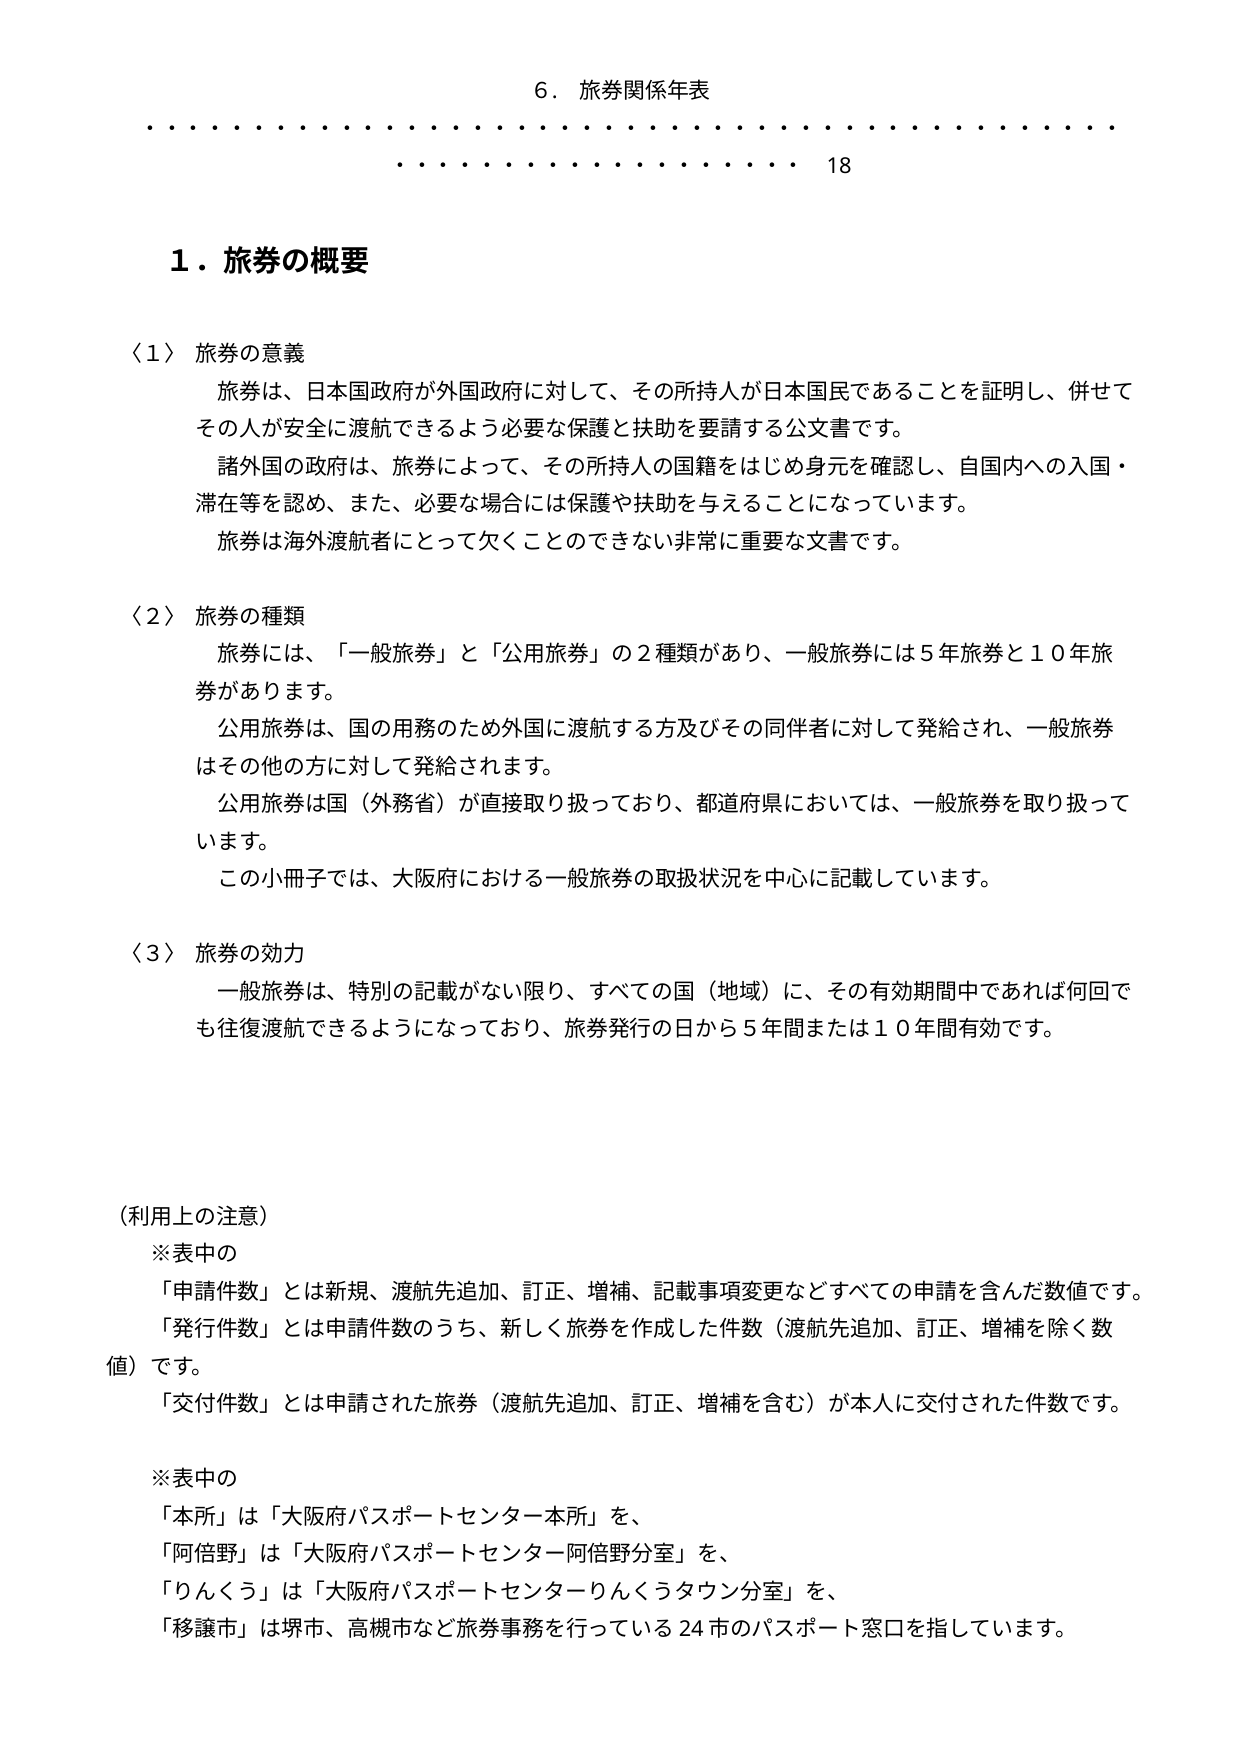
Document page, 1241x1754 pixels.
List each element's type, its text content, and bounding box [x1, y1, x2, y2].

text １．旅券の概要 [106, 221, 1134, 296]
text ６. 旅券関係年表 ・・・・・・・・・・・・・・・・・・・・・・・・・・・・・・・・・・・・・・・・・・・・・・・・・・・・・・・・・・・・・・・・ 18 [106, 71, 1134, 183]
text ※表中の [106, 1233, 1134, 1271]
text 「本所」は「大阪府パスポートセンター本所」を、 [106, 1496, 1134, 1533]
list 諸外国の政府は、旅券によって、その所持人の国籍をはじめ身元を確認し、自国内への入国・滞在等を認め、また、必要な場合には保護や扶助を与えることになっています。 [195, 446, 1134, 521]
list 旅券は、日本国政府が外国政府に対して、その所持人が日本国民であることを証明し、併せてその人が安全に渡航できるよう必要な保護と扶助を要請する公文書です。 [195, 371, 1134, 446]
list 旅券は海外渡航者にとって欠くことのできない非常に重要な文書です。 [195, 521, 1134, 558]
list この小冊子では、大阪府における一般旅券の取扱状況を中心に記載しています。 [195, 858, 1134, 896]
list 旅券の種類 [120, 596, 1134, 633]
text 「発行件数」とは申請件数のうち、新しく旅券を作成した件数（渡航先追加、訂正、増補を除く数値）です。 [106, 1308, 1134, 1383]
text 「移譲市」は堺市、高槻市など旅券事務を行っている24市のパスポート窓口を指しています。 [106, 1608, 1134, 1646]
text 「申請件数」とは新規、渡航先追加、訂正、増補、記載事項変更などすべての申請を含んだ数値です。 [106, 1271, 1134, 1308]
text 「阿倍野」は「大阪府パスポートセンター阿倍野分室」を、 [106, 1533, 1134, 1571]
text ※表中の [106, 1458, 1134, 1496]
list 公用旅券は、国の用務のため外国に渡航する方及びその同伴者に対して発給され、一般旅券はその他の方に対して発給されます。 [195, 708, 1134, 783]
text 「りんくう」は「大阪府パスポートセンターりんくうタウン分室」を、 [106, 1571, 1134, 1608]
list 旅券の意義 [120, 333, 1134, 371]
list 旅券の効力 [120, 933, 1134, 971]
list 旅券には、「一般旅券」と「公用旅券」の２種類があり、一般旅券には５年旅券と１０年旅券があります。 [195, 633, 1134, 708]
list 公用旅券は国（外務省）が直接取り扱っており、都道府県においては、一般旅券を取り扱っています。 [195, 783, 1134, 858]
text （利用上の注意） [106, 1196, 1134, 1233]
list 一般旅券は、特別の記載がない限り、すべての国（地域）に、その有効期間中であれば何回でも往復渡航できるようになっており、旅券発行の日から５年間または１０年間有効です。 [195, 971, 1134, 1046]
text 「交付件数」とは申請された旅券（渡航先追加、訂正、増補を含む）が本人に交付された件数です。 [106, 1383, 1134, 1421]
